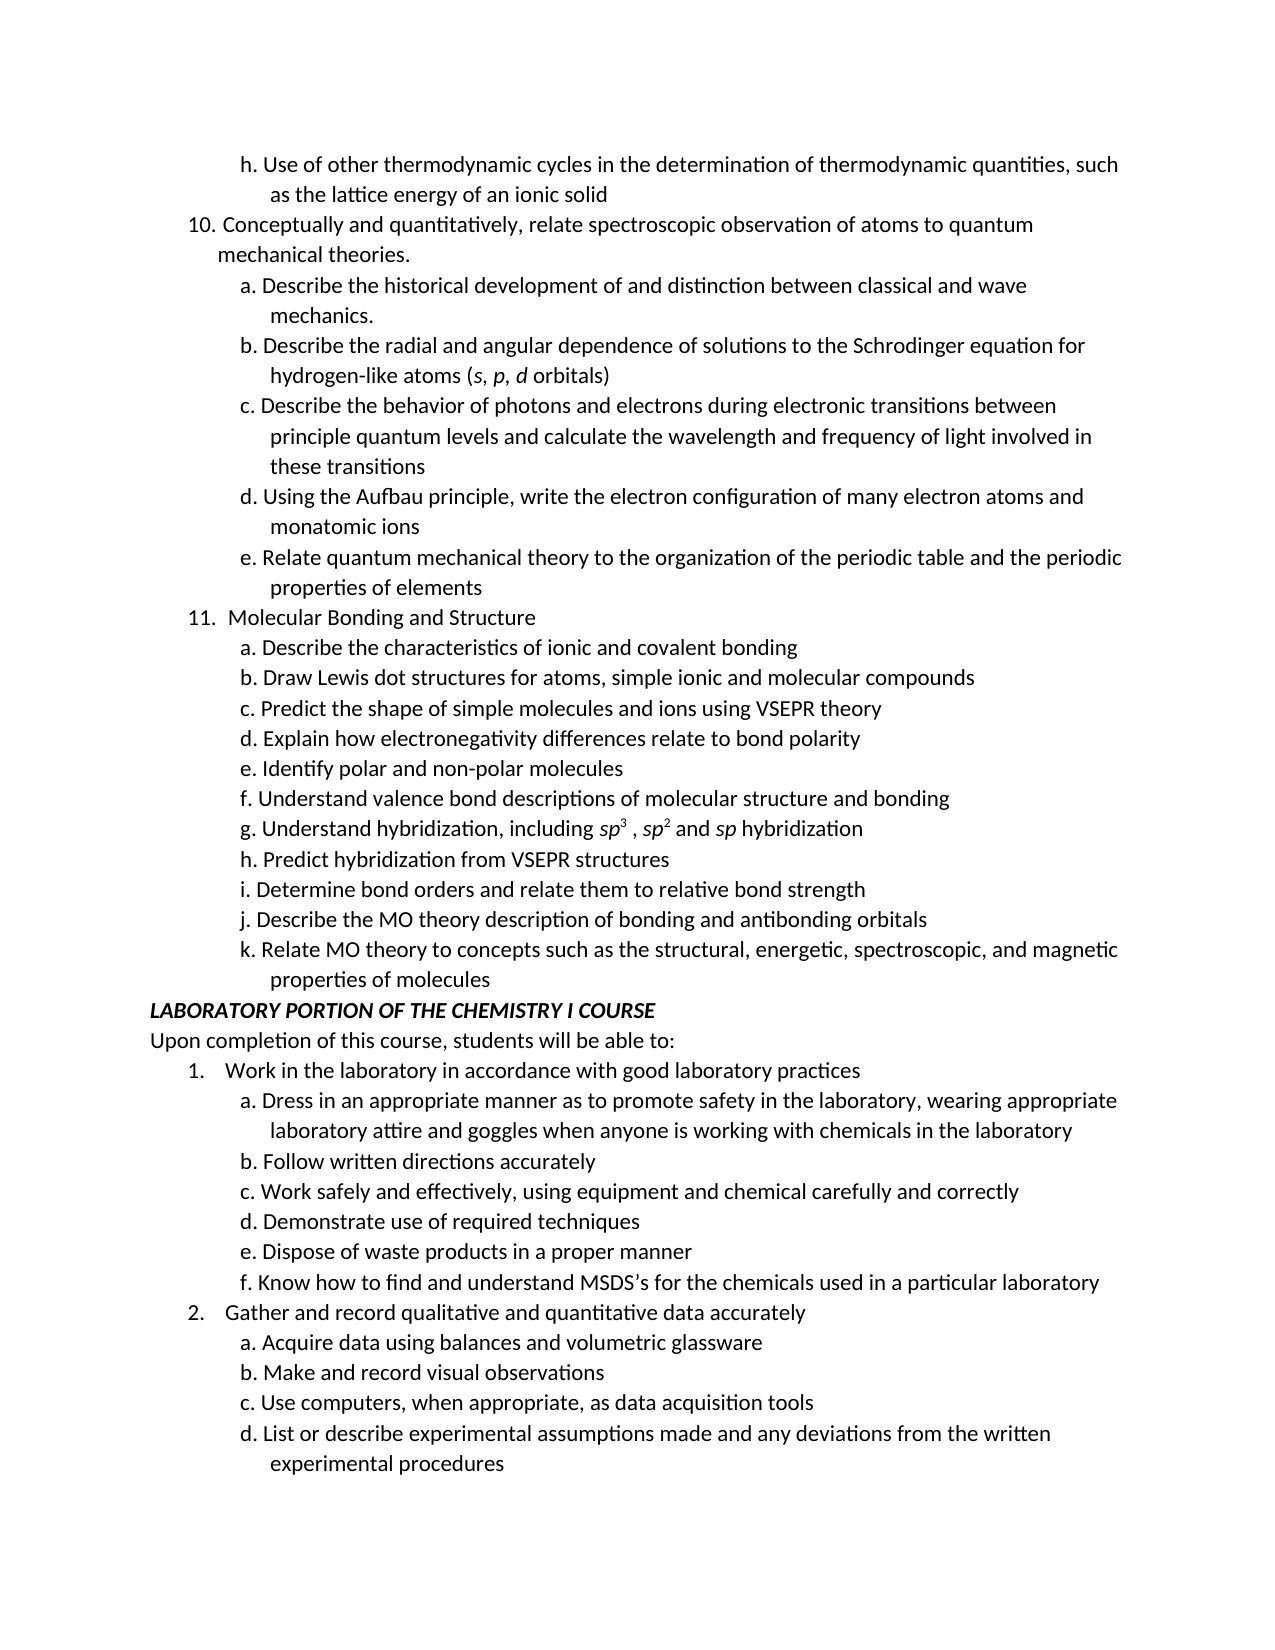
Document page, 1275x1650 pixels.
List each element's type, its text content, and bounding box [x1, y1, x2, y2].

list d. Using the Aufbau principle, write the electron configuration of many electron atoms and monatomic ions [240, 482, 1125, 541]
list d. List or describe experimental assumptions made and any deviations from the written experimental procedures [240, 1419, 1125, 1477]
list a. Describe the characteristics of ionic and covalent bonding [240, 633, 1125, 661]
list f. Understand valence bond descriptions of molecular structure and bonding [240, 784, 1125, 812]
list d. Demonstrate use of required techniques [240, 1207, 1125, 1235]
list d. Explain how electronegativity differences relate to bond polarity [240, 724, 1125, 752]
list e. Identify polar and non-polar molecules [240, 754, 1125, 782]
list e. Relate quantum mechanical theory to the organization of the periodic table and the periodic properties of elements [240, 543, 1125, 601]
list c. Use computers, when appropriate, as data acquisition tools [240, 1388, 1125, 1417]
list b. Make and record visual observations [240, 1358, 1125, 1386]
list a. Acquire data using balances and volumetric glassware [240, 1328, 1125, 1356]
list k. Relate MO theory to concepts such as the structural, energetic, spectroscopic, and magnetic properties of molecules [240, 935, 1125, 994]
list h. Predict hybridization from VSEPR structures [240, 845, 1125, 873]
list c. Predict the shape of simple molecules and ions using VSEPR theory [240, 694, 1125, 722]
list Gather and record qualitative and quantitative data accurately [187, 1298, 1125, 1326]
list Molecular Bonding and Structure [187, 603, 1125, 631]
list Work in the laboratory in accordance with good laboratory practices [187, 1056, 1125, 1084]
list g. Understand hybridization, including sp3 , sp2 and sp hybridization [240, 814, 1125, 843]
list a. Dress in an appropriate manner as to promote safety in the laboratory, wearing appropriate laboratory attire and goggles when anyone is working with chemicals in the laboratory [240, 1086, 1125, 1145]
list a. Describe the historical development of and distinction between classical and wave mechanics. [240, 271, 1125, 329]
list c. Work safely and effectively, using equipment and chemical carefully and correctly [240, 1177, 1125, 1205]
list b. Describe the radial and angular dependence of solutions to the Schrodinger equation for hydrogen-like atoms (s, p, d orbitals) [240, 331, 1125, 389]
list c. Describe the behavior of photons and electrons during electronic transitions between principle quantum levels and calculate the wavelength and frequency of light involved in these transitions [240, 392, 1125, 480]
text LABORATORY PORTION OF THE CHEMISTRY I COURSE [150, 996, 1125, 1024]
list b. Draw Lewis dot structures for atoms, simple ionic and molecular compounds [240, 663, 1125, 692]
list f. Know how to find and understand MSDS’s for the chemicals used in a particular laboratory [240, 1268, 1125, 1296]
text Upon completion of this course, students will be able to: [150, 1026, 1125, 1054]
list j. Describe the MO theory description of bonding and antibonding orbitals [240, 905, 1125, 933]
list Conceptually and quantitatively, relate spectroscopic observation of atoms to quantum mechanical theories. [187, 210, 1125, 269]
list h. Use of other thermodynamic cycles in the determination of thermodynamic quantities, such as the lattice energy of an ionic solid [240, 150, 1125, 208]
list b. Follow written directions accurately [240, 1147, 1125, 1175]
list e. Dispose of waste products in a proper manner [240, 1237, 1125, 1266]
list i. Determine bond orders and relate them to relative bond strength [240, 875, 1125, 903]
